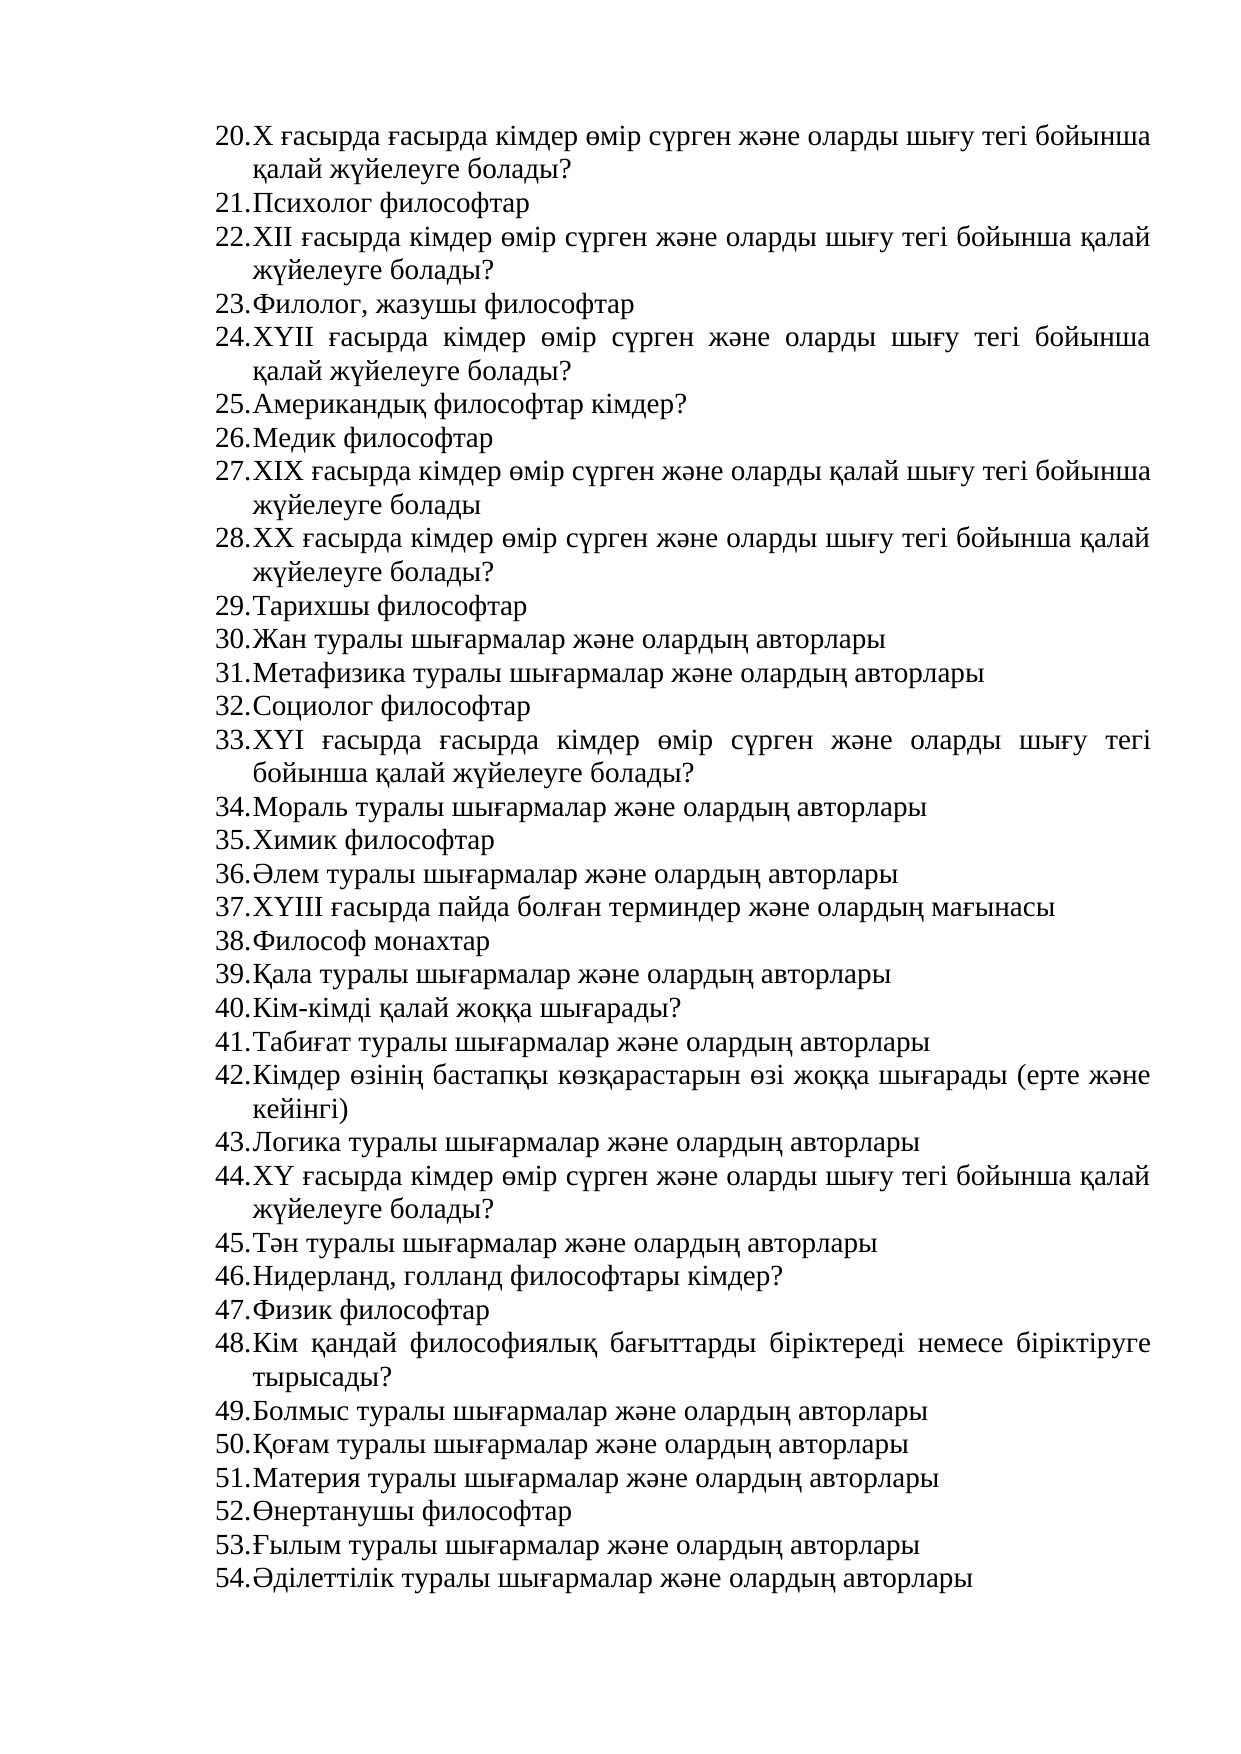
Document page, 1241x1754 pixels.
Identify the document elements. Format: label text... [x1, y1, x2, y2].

list Метафизика туралы шығармалар және олардың авторлары [215, 655, 1152, 688]
list Логика туралы шығармалар және олардың авторлары [215, 1124, 1152, 1158]
list Ғылым туралы шығармалар және олардың авторлары [215, 1527, 1152, 1560]
list Филолог, жазушы философтар [215, 286, 1152, 319]
list ХҮІ ғасырда ғасырда кімдер өмір сүрген және оларды шығу тегі бойынша қалай жүйелеуге болады? [215, 722, 1152, 789]
list Кімдер өзінің бастапқы көзқарастарын өзі жоққа шығарады (ерте және кейінгі) [215, 1057, 1152, 1124]
list Химик философтар [215, 822, 1152, 856]
list Философ монахтар [215, 923, 1152, 957]
list Материя туралы шығармалар және олардың авторлары [215, 1460, 1152, 1493]
list ХҮІІ ғасырда кімдер өмір сүрген және оларды шығу тегі бойынша қалай жүйелеуге болады? [215, 319, 1152, 386]
list Тарихшы философтар [215, 588, 1152, 621]
list Тән туралы шығармалар және олардың авторлары [215, 1225, 1152, 1258]
list Психолог философтар [215, 185, 1152, 219]
list Физик философтар [215, 1292, 1152, 1326]
list Әлем туралы шығармалар және олардың авторлары [215, 856, 1152, 889]
list ХҮІІІ ғасырда пайда болған терминдер және олардың мағынасы [215, 889, 1152, 923]
list Кім-кімді қалай жоққа шығарады? [215, 990, 1152, 1024]
list ХІІ ғасырда кімдер өмір сүрген және оларды шығу тегі бойынша қалай жүйелеуге болады? [215, 219, 1152, 286]
list Американдық философтар кімдер? [215, 386, 1152, 420]
list Қала туралы шығармалар және олардың авторлары [215, 957, 1152, 990]
list Кім қандай философиялық бағыттарды біріктереді немесе біріктіруге тырысады? [215, 1326, 1152, 1393]
list Нидерланд, голланд философтары кімдер? [215, 1258, 1152, 1292]
list ХІХ ғасырда кімдер өмір сүрген және оларды қалай шығу тегі бойынша жүйелеуге болады [215, 453, 1152, 521]
list Х ғасырда ғасырда кімдер өмір сүрген және оларды шығу тегі бойынша қалай жүйелеуге болады? [215, 118, 1152, 185]
list Болмыс туралы шығармалар және олардың авторлары [215, 1393, 1152, 1426]
list Медик философтар [215, 420, 1152, 453]
list Социолог философтар [215, 688, 1152, 722]
list Әділеттілік туралы шығармалар және олардың авторлары [215, 1560, 1152, 1594]
list ХХ ғасырда кімдер өмір сүрген және оларды шығу тегі бойынша қалай жүйелеуге болады? [215, 521, 1152, 588]
list Мораль туралы шығармалар және олардың авторлары [215, 789, 1152, 822]
list Қоғам туралы шығармалар және олардың авторлары [215, 1426, 1152, 1460]
list ХҮ ғасырда кімдер өмір сүрген және оларды шығу тегі бойынша қалай жүйелеуге болады? [215, 1158, 1152, 1225]
list Табиғат туралы шығармалар және олардың авторлары [215, 1024, 1152, 1057]
list Өнертанушы философтар [215, 1493, 1152, 1527]
list Жан туралы шығармалар және олардың авторлары [215, 621, 1152, 655]
